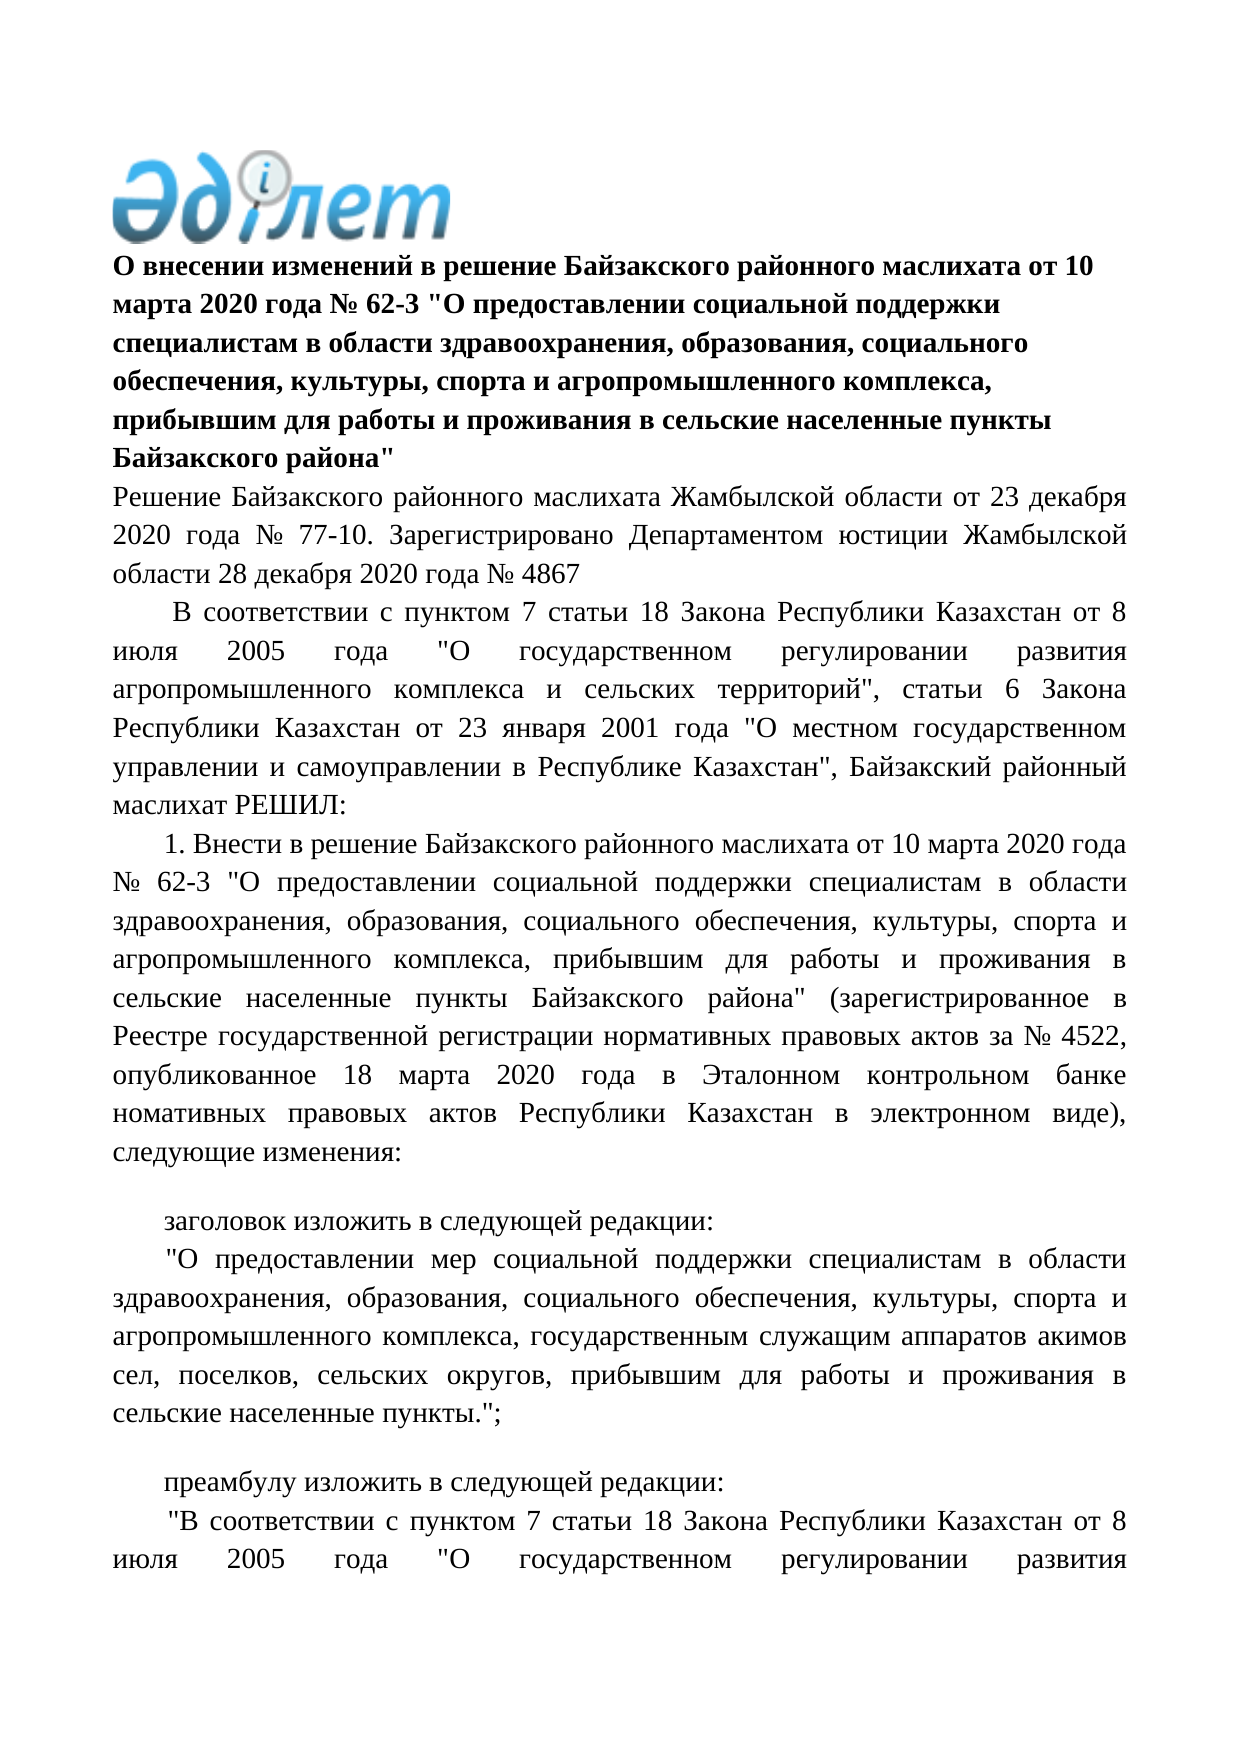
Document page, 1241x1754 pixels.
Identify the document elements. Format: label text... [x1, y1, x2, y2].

text 1. Внести в решение Байзакского районного маслихата от 10 марта 2020 года № 62-3 "О предоставлении социальной поддержки специалистам в области здравоохранения, образования, социального обеспечения, культуры, спорта и агропромышленного комплекса, прибывшим для работы и проживания в сельские населенные пункты Байзакского района" (зарегистрированное в Реестре государственной регистрации нормативных правовых актов за № 4522, опубликованное 18 марта 2020 года в Эталонном контрольном банке номативных правовых актов Республики Казахстан в электронном виде), следующие изменения: [112, 826, 1128, 1168]
picture [112, 150, 451, 244]
text В соответствии с пунктом 7 статьи 18 Закона Республики Казахстан от 8 июля 2005 года "О государственном регулировании развития агропромышленного комплекса и сельских территорий", статьи 6 Закона Республики Казахстан от 23 января 2001 года "О местном государственном управлении и самоуправлении в Республике Казахстан", Байзакский районный маслихат РЕШИЛ: [112, 594, 1128, 821]
text заголовок изложить в следующей редакции: [112, 1203, 1128, 1236]
text Решение Байзакского районного маслихата Жамбылской области от 23 декабря 2020 года № 77-10. Зарегистрировано Департаментом юстиции Жамбылской области 28 декабря 2020 года № 4867 [112, 479, 1128, 589]
text преамбулу изложить в следующей редакции: [112, 1464, 1128, 1498]
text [112, 1503, 1128, 1575]
text "О предоставлении мер социальной поддержки специалистам в области здравоохранения, образования, социального обеспечения, культуры, спорта и агропромышленного комплекса, государственным служащим аппаратов акимов сел, поселков, сельских округов, прибывшим для работы и проживания в сельские населенные пункты."; [112, 1241, 1128, 1429]
text О внесении изменений в решение Байзакского районного маслихата от 10 марта 2020 года № 62-3 "О предоставлении социальной поддержки специалистам в области здравоохранения, образования, социального обеспечения, культуры, спорта и агропромышленного комплекса, прибывшим для работы и проживания в сельские населенные пункты Байзакского района" [112, 248, 1128, 474]
